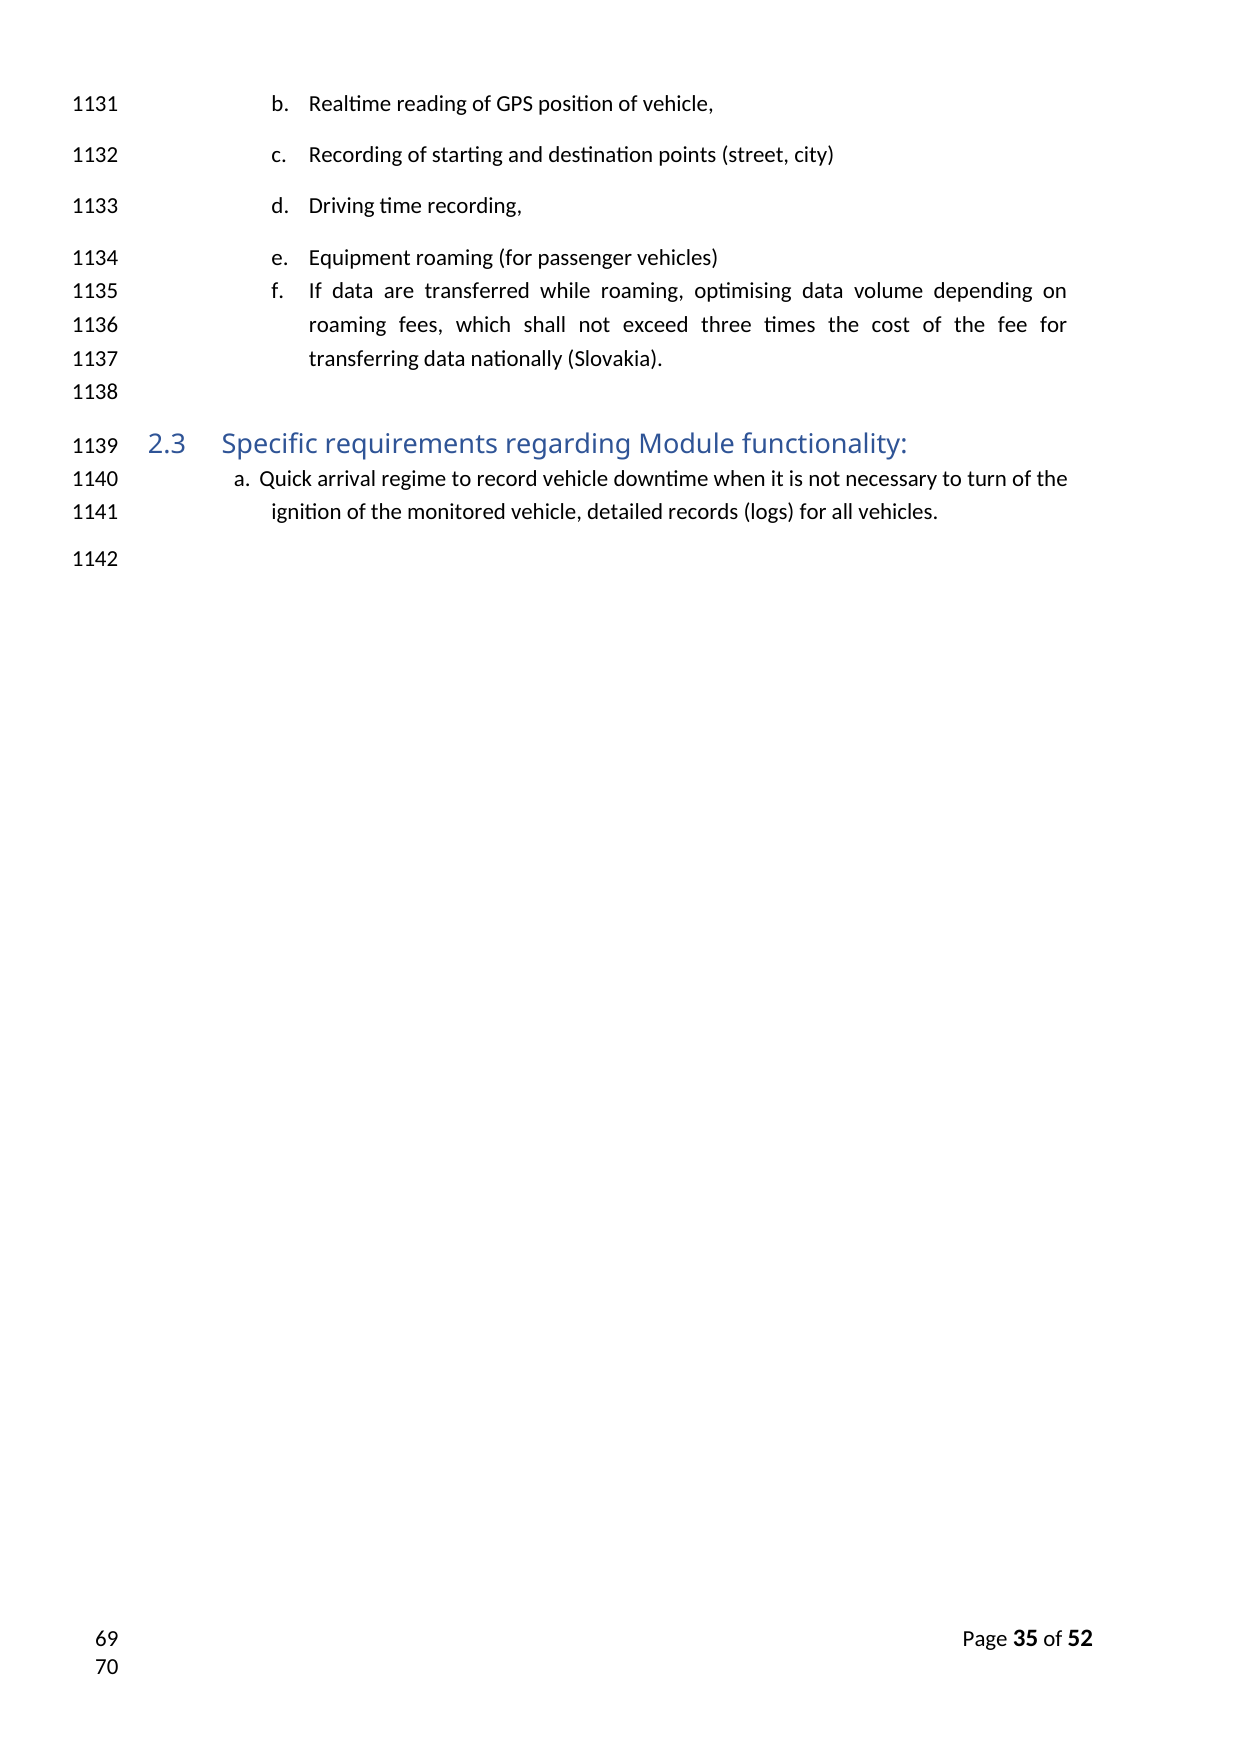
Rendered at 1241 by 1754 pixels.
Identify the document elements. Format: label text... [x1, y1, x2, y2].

list Equipment roaming (for passenger vehicles) [271, 243, 1069, 271]
list Realtime reading of GPS position of vehicle, [271, 89, 1069, 117]
subtitle 2.3 Specific requirements regarding Module functionality: [148, 424, 1093, 461]
list Recording of starting and destination points (street, city) [271, 140, 1069, 168]
list Quick arrival regime to record vehicle downtime when it is not necessary to turn of the ignition of the monitored vehicle, detailed records (logs) for all vehicles. [234, 464, 1069, 525]
list If data are transferred while roaming, optimising data volume depending on roaming fees, which shall not exceed three times the cost of the fee for transferring data nationally (Slovakia). [271, 277, 1069, 372]
list Driving time recording, [271, 192, 1069, 219]
